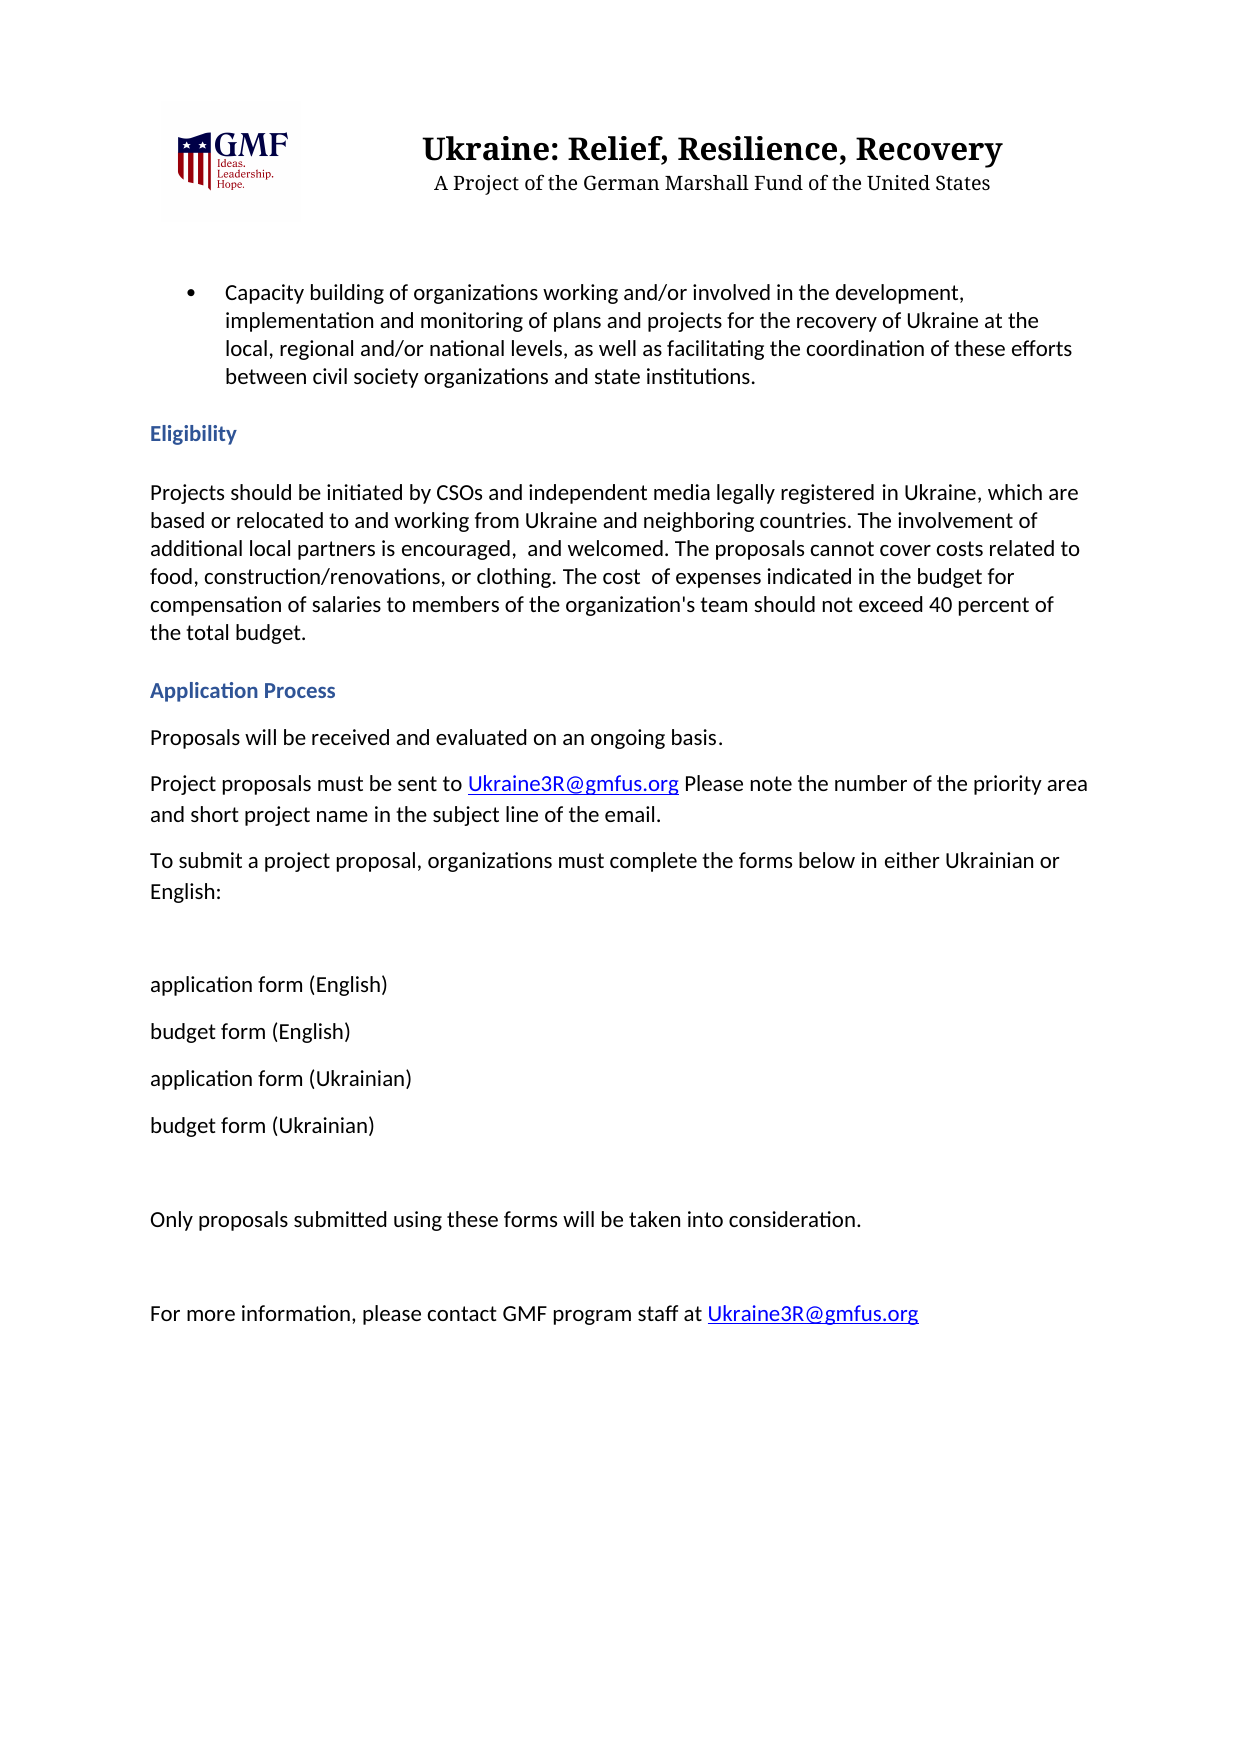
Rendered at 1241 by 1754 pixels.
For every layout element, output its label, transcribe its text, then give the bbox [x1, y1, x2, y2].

text application form (English) [150, 971, 1090, 998]
text Proposals will be received and evaluated on an ongoing basis. [150, 723, 1090, 751]
text application form (Ukrainian) [150, 1064, 1090, 1092]
text For more information, please contact GMF program staff at Ukraine3R@gmfus.org [150, 1299, 1090, 1327]
text Projects should be initiated by CSOs and independent media legally registered in Ukraine, which are based or relocated to and working from Ukraine and neighboring countries. The involvement of additional local partners is encouraged, and welcomed. The proposals cannot cover costs related to food, construction/renovations, or clothing. The cost of expenses indicated in the budget for compensation of salaries to members of the organization's team should not exceed 40 percent of the total budget. [150, 478, 1090, 647]
text budget form (English) [150, 1017, 1090, 1045]
list Capacity building of organizations working and/or involved in the development, implementation and monitoring of plans and projects for the recovery of Ukraine at the local, regional and/or national levels, as well as facilitating the coordination of these efforts between civil society organizations and state institutions. [187, 278, 1090, 390]
subtitle Eligibility [150, 419, 1090, 447]
text Only proposals submitted using these forms will be taken into consideration. [150, 1205, 1090, 1233]
text budget form (Ukrainian) [150, 1111, 1090, 1139]
picture [161, 101, 302, 222]
text Application Process [150, 676, 1090, 704]
text Project proposals must be sent to Ukraine3R@gmfus.org Please note the number of the priority area and short project name in the subject line of the email. [150, 769, 1090, 828]
text To submit a project proposal, organizations must complete the forms below in either Ukrainian or English: [150, 847, 1090, 905]
